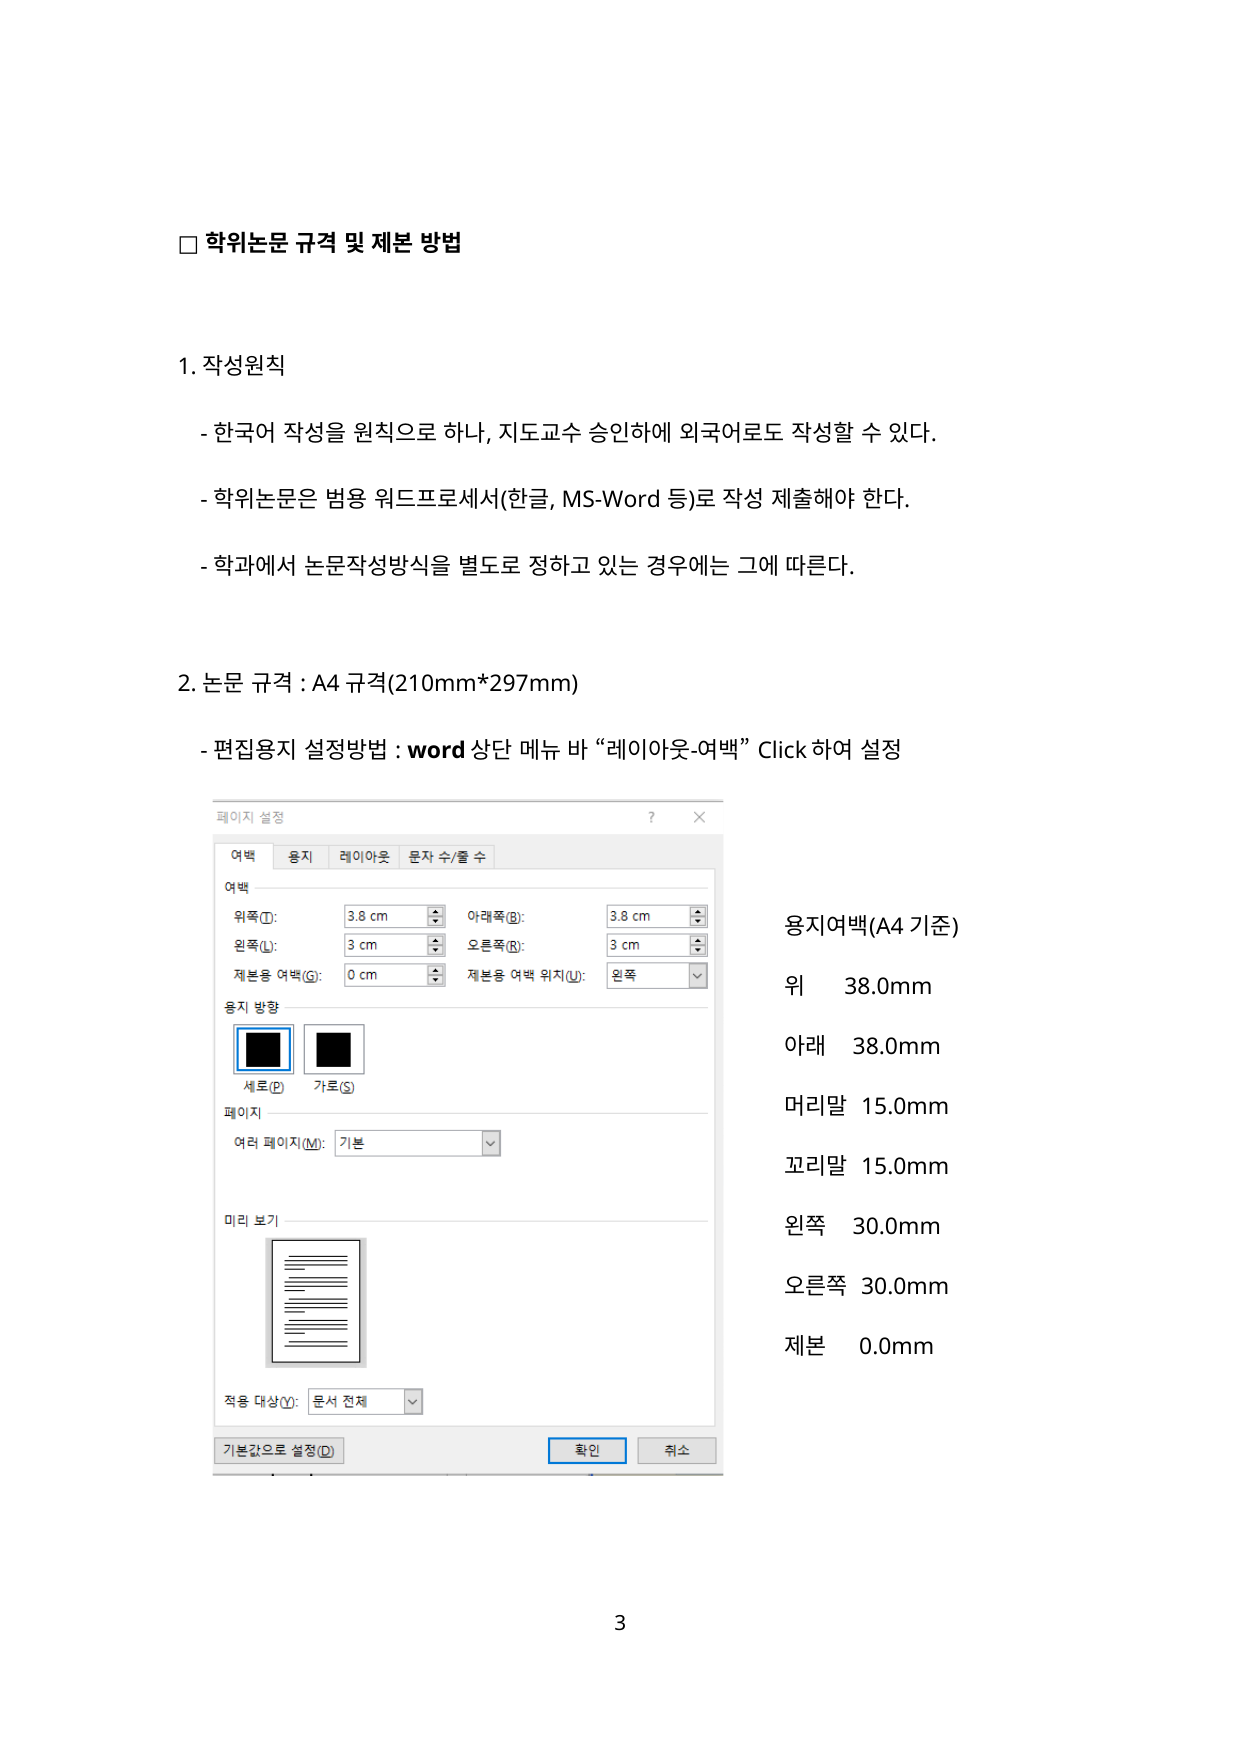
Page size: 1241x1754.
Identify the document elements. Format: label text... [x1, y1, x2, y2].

text □ 학위논문 규격 및 제본 방법 [177, 224, 1063, 258]
text - 편집용지 설정방법 : word상단 메뉴 바 “레이아웃-여백” Click하여 설정 [177, 732, 1063, 765]
text - 한국어 작성을 원칙으로 하나, 지도교수 승인하에 외국어로도 작성할 수 있다. [177, 415, 1063, 448]
text 2. 논문 규격 : A4 규격(210mm*297mm) [177, 665, 1063, 698]
table_header [185, 798, 751, 1491]
table_header 용지여백(A4 기준) 위 38.0mm 아래 38.0mm 머리말 15.0mm 꼬리말 15.0mm 왼쪽 30.0mm 오른쪽 30.0mm 제본 0.0mm [751, 798, 1053, 1491]
text - 학과에서 논문작성방식을 별도로 정하고 있는 경우에는 그에 따른다. [177, 548, 1063, 581]
text 1. 작성원칙 [177, 348, 1063, 381]
text - 학위논문은 범용 워드프로세서(한글, MS-Word 등)로 작성 제출해야 한다. [177, 481, 1063, 515]
